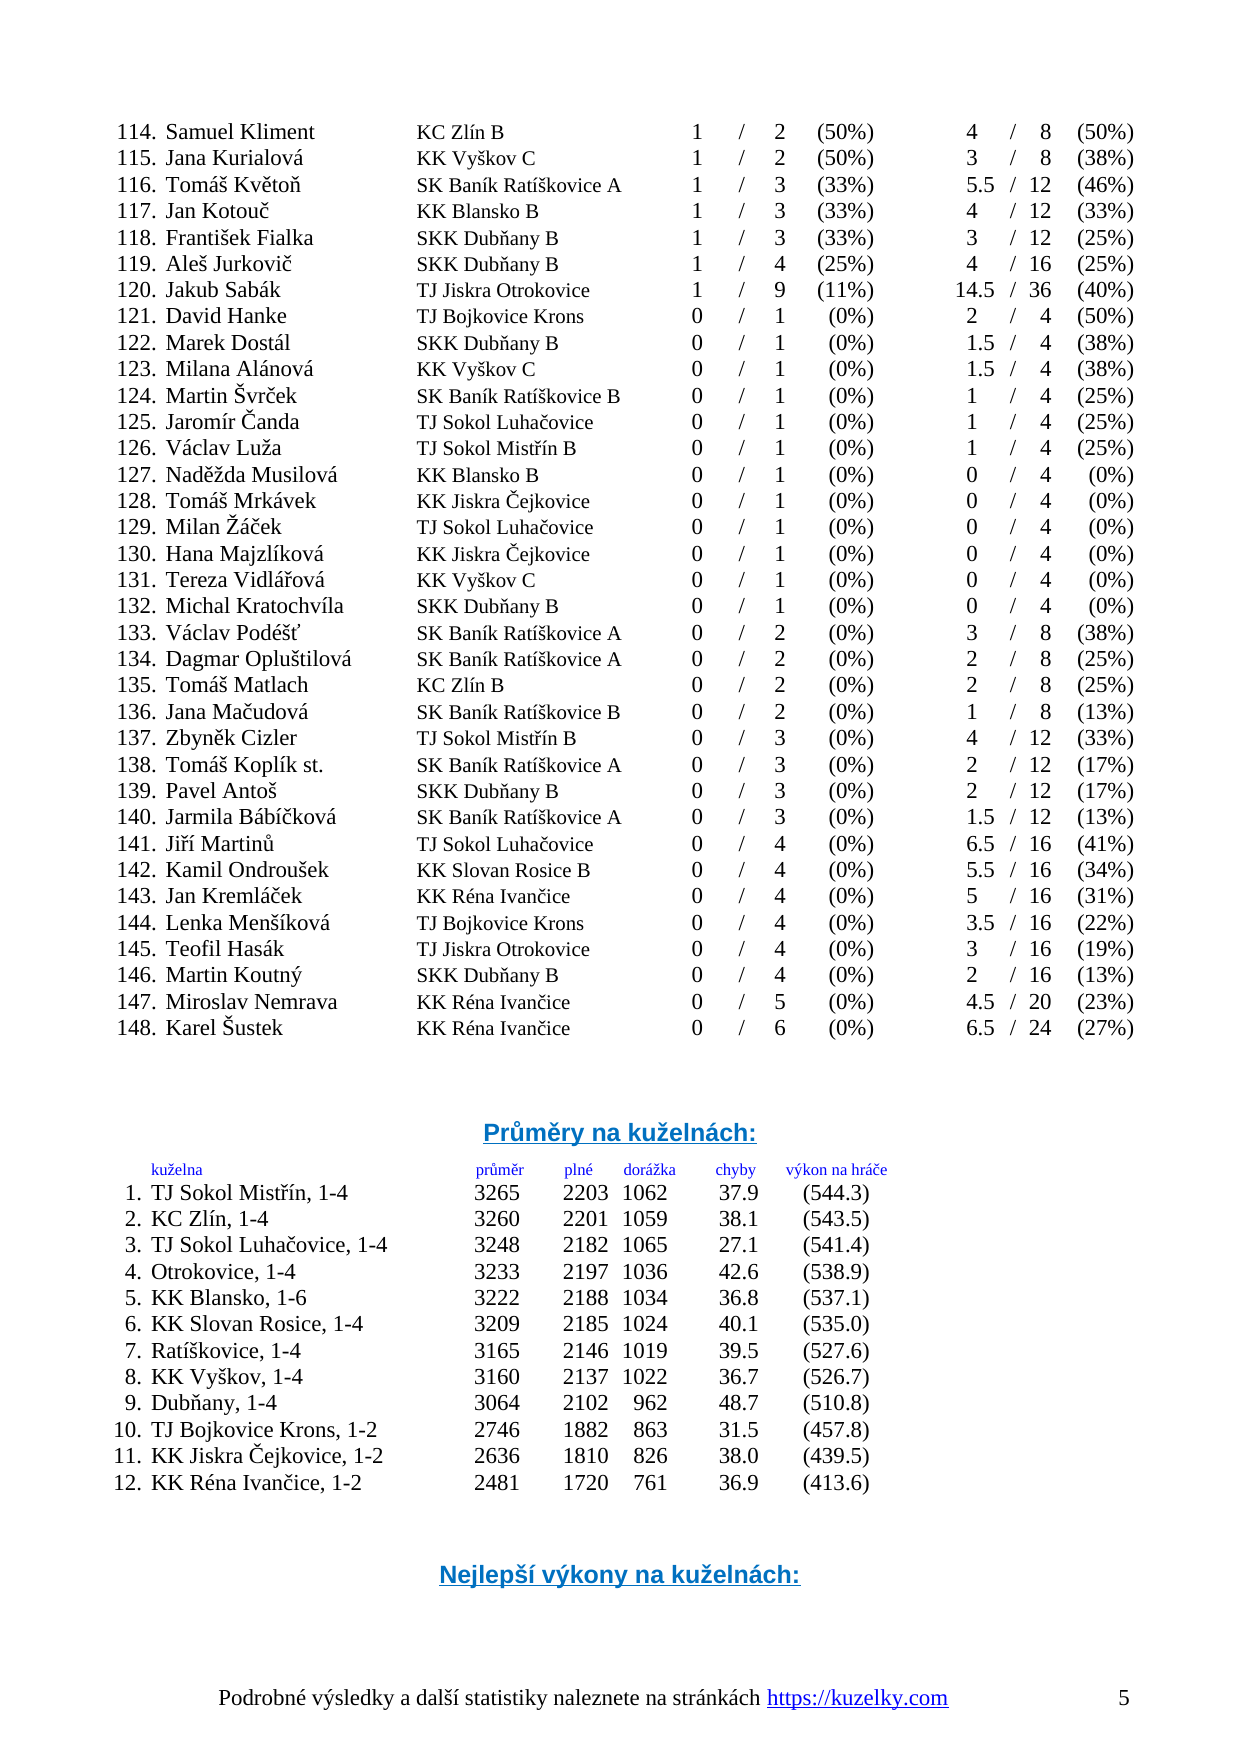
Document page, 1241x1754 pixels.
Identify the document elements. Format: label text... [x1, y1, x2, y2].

text 5. KK Blansko, 1-6 3222 2188 1034 36.8 (537.1) [106, 1284, 1134, 1310]
text 132. Michal Kratochvíla SKK Dubňany B 0 / 1 (0%) 0 / 4 (0%) [106, 592, 1134, 619]
text 119. Aleš Jurkovič SKK Dubňany B 1 / 4 (25%) 4 / 16 (25%) [106, 250, 1134, 276]
text 140. Jarmila Bábíčková SK Baník Ratíškovice A 0 / 3 (0%) 1.5 / 12 (13%) [106, 803, 1134, 830]
text 144. Lenka Menšíková TJ Bojkovice Krons 0 / 4 (0%) 3.5 / 16 (22%) [106, 909, 1134, 935]
text 120. Jakub Sabák TJ Jiskra Otrokovice 1 / 9 (11%) 14.5 / 36 (40%) [106, 276, 1134, 303]
text 122. Marek Dostál SKK Dubňany B 0 / 1 (0%) 1.5 / 4 (38%) [106, 329, 1134, 355]
text 116. Tomáš Květoň SK Baník Ratíškovice A 1 / 3 (33%) 5.5 / 12 (46%) [106, 171, 1134, 197]
text 114. Samuel Kliment KC Zlín B 1 / 2 (50%) 4 / 8 (50%) [106, 118, 1134, 144]
text 6. KK Slovan Rosice, 1-4 3209 2185 1024 40.1 (535.0) [106, 1310, 1134, 1337]
text 123. Milana Alánová KK Vyškov C 0 / 1 (0%) 1.5 / 4 (38%) [106, 355, 1134, 382]
text 4. Otrokovice, 1-4 3233 2197 1036 42.6 (538.9) [106, 1258, 1134, 1284]
text 2. KC Zlín, 1-4 3260 2201 1059 38.1 (543.5) [106, 1205, 1134, 1231]
text 135. Tomáš Matlach KC Zlín B 0 / 2 (0%) 2 / 8 (25%) [106, 672, 1134, 698]
text kuželna průměr plné dorážka chyby výkon na hráče [106, 1159, 1134, 1179]
text 136. Jana Mačudová SK Baník Ratíškovice B 0 / 2 (0%) 1 / 8 (13%) [106, 698, 1134, 724]
text 127. Naděžda Musilová KK Blansko B 0 / 1 (0%) 0 / 4 (0%) [106, 461, 1134, 487]
text 130. Hana Majzlíková KK Jiskra Čejkovice 0 / 1 (0%) 0 / 4 (0%) [106, 540, 1134, 566]
text 129. Milan Žáček TJ Sokol Luhačovice 0 / 1 (0%) 0 / 4 (0%) [106, 513, 1134, 540]
text 1. TJ Sokol Mistřín, 1-4 3265 2203 1062 37.9 (544.3) [106, 1179, 1134, 1205]
text 10. TJ Bojkovice Krons, 1-2 2746 1882 863 31.5 (457.8) [106, 1416, 1134, 1442]
text Průměry na kuželnách: [94, 1118, 1145, 1147]
text 9. Dubňany, 1-4 3064 2102 962 48.7 (510.8) [106, 1389, 1134, 1416]
text 145. Teofil Hasák TJ Jiskra Otrokovice 0 / 4 (0%) 3 / 16 (19%) [106, 935, 1134, 961]
text 8. KK Vyškov, 1-4 3160 2137 1022 36.7 (526.7) [106, 1363, 1134, 1389]
text 138. Tomáš Koplík st. SK Baník Ratíškovice A 0 / 3 (0%) 2 / 12 (17%) [106, 751, 1134, 777]
text 121. David Hanke TJ Bojkovice Krons 0 / 1 (0%) 2 / 4 (50%) [106, 303, 1134, 329]
text 148. Karel Šustek KK Réna Ivančice 0 / 6 (0%) 6.5 / 24 (27%) [106, 1014, 1134, 1041]
text 141. Jiří Martinů TJ Sokol Luhačovice 0 / 4 (0%) 6.5 / 16 (41%) [106, 830, 1134, 856]
text 7. Ratíškovice, 1-4 3165 2146 1019 39.5 (527.6) [106, 1337, 1134, 1363]
text 142. Kamil Ondroušek KK Slovan Rosice B 0 / 4 (0%) 5.5 / 16 (34%) [106, 856, 1134, 882]
text 131. Tereza Vidlářová KK Vyškov C 0 / 1 (0%) 0 / 4 (0%) [106, 566, 1134, 592]
text 118. František Fialka SKK Dubňany B 1 / 3 (33%) 3 / 12 (25%) [106, 223, 1134, 250]
text 133. Václav Podéšť SK Baník Ratíškovice A 0 / 2 (0%) 3 / 8 (38%) [106, 619, 1134, 645]
text 124. Martin Švrček SK Baník Ratíškovice B 0 / 1 (0%) 1 / 4 (25%) [106, 382, 1134, 408]
text 125. Jaromír Čanda TJ Sokol Luhačovice 0 / 1 (0%) 1 / 4 (25%) [106, 408, 1134, 434]
text Nejlepší výkony na kuželnách: [94, 1560, 1145, 1589]
text 146. Martin Koutný SKK Dubňany B 0 / 4 (0%) 2 / 16 (13%) [106, 961, 1134, 988]
text 11. KK Jiskra Čejkovice, 1-2 2636 1810 826 38.0 (439.5) [106, 1442, 1134, 1468]
text 117. Jan Kotouč KK Blansko B 1 / 3 (33%) 4 / 12 (33%) [106, 197, 1134, 223]
text 12. KK Réna Ivančice, 1-2 2481 1720 761 36.9 (413.6) [106, 1468, 1134, 1495]
text 128. Tomáš Mrkávek KK Jiskra Čejkovice 0 / 1 (0%) 0 / 4 (0%) [106, 487, 1134, 513]
text 134. Dagmar Opluštilová SK Baník Ratíškovice A 0 / 2 (0%) 2 / 8 (25%) [106, 645, 1134, 672]
text 115. Jana Kurialová KK Vyškov C 1 / 2 (50%) 3 / 8 (38%) [106, 144, 1134, 171]
text 139. Pavel Antoš SKK Dubňany B 0 / 3 (0%) 2 / 12 (17%) [106, 777, 1134, 803]
text 147. Miroslav Nemrava KK Réna Ivančice 0 / 5 (0%) 4.5 / 20 (23%) [106, 988, 1134, 1014]
text 137. Zbyněk Cizler TJ Sokol Mistřín B 0 / 3 (0%) 4 / 12 (33%) [106, 724, 1134, 751]
text 3. TJ Sokol Luhačovice, 1-4 3248 2182 1065 27.1 (541.4) [106, 1231, 1134, 1258]
text 143. Jan Kremláček KK Réna Ivančice 0 / 4 (0%) 5 / 16 (31%) [106, 882, 1134, 909]
text 126. Václav Luža TJ Sokol Mistřín B 0 / 1 (0%) 1 / 4 (25%) [106, 434, 1134, 461]
